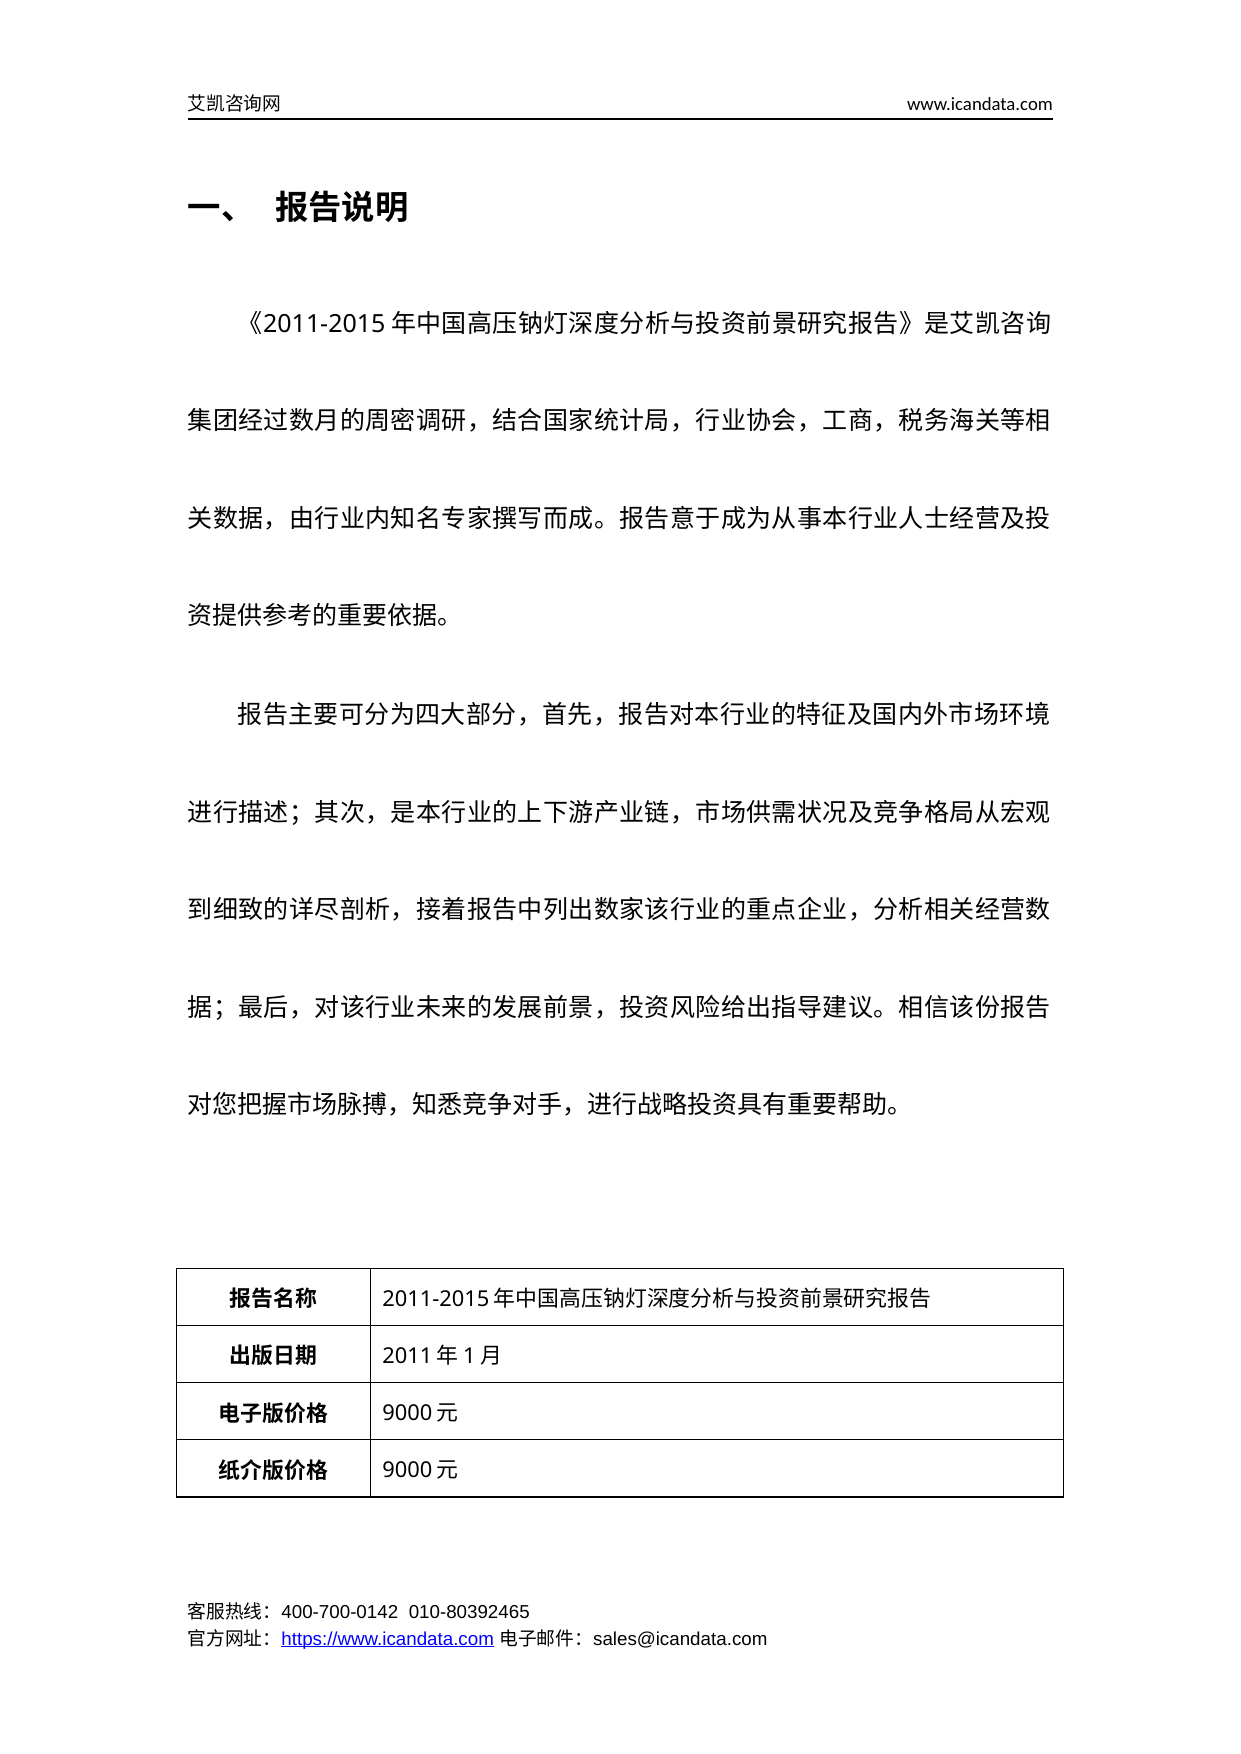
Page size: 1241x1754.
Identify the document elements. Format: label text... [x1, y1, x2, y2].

table_cell 电子版价格 [177, 1383, 370, 1439]
table_cell 9000元 [371, 1440, 1063, 1496]
table_cell 2011年1月 [371, 1326, 1063, 1382]
table_cell 9000元 [371, 1383, 1063, 1439]
table_cell 出版日期 [177, 1326, 370, 1382]
text 《2011-2015年中国高压钠灯深度分析与投资前景研究报告》是艾凯咨询集团经过数月的周密调研，结合国家统计局，行业协会，工商，税务海关等相关数据，由行业内知名专家撰写而成。报告意于成为从事本行业人士经营及投资提供参考的重要依据。 [187, 289, 1053, 646]
table_header 2011-2015年中国高压钠灯深度分析与投资前景研究报告 [371, 1269, 1063, 1325]
table_cell 纸介版价格 [177, 1440, 370, 1496]
text 报告主要可分为四大部分，首先，报告对本行业的特征及国内外市场环境进行描述；其次，是本行业的上下游产业链，市场供需状况及竞争格局从宏观到细致的详尽剖析，接着报告中列出数家该行业的重点企业，分析相关经营数据；最后，对该行业未来的发展前景，投资风险给出指导建议。相信该份报告对您把握市场脉搏，知悉竞争对手，进行战略投资具有重要帮助。 [187, 681, 1053, 1136]
subtitle 报告说明 [187, 172, 1053, 237]
table_header 报告名称 [177, 1269, 370, 1325]
